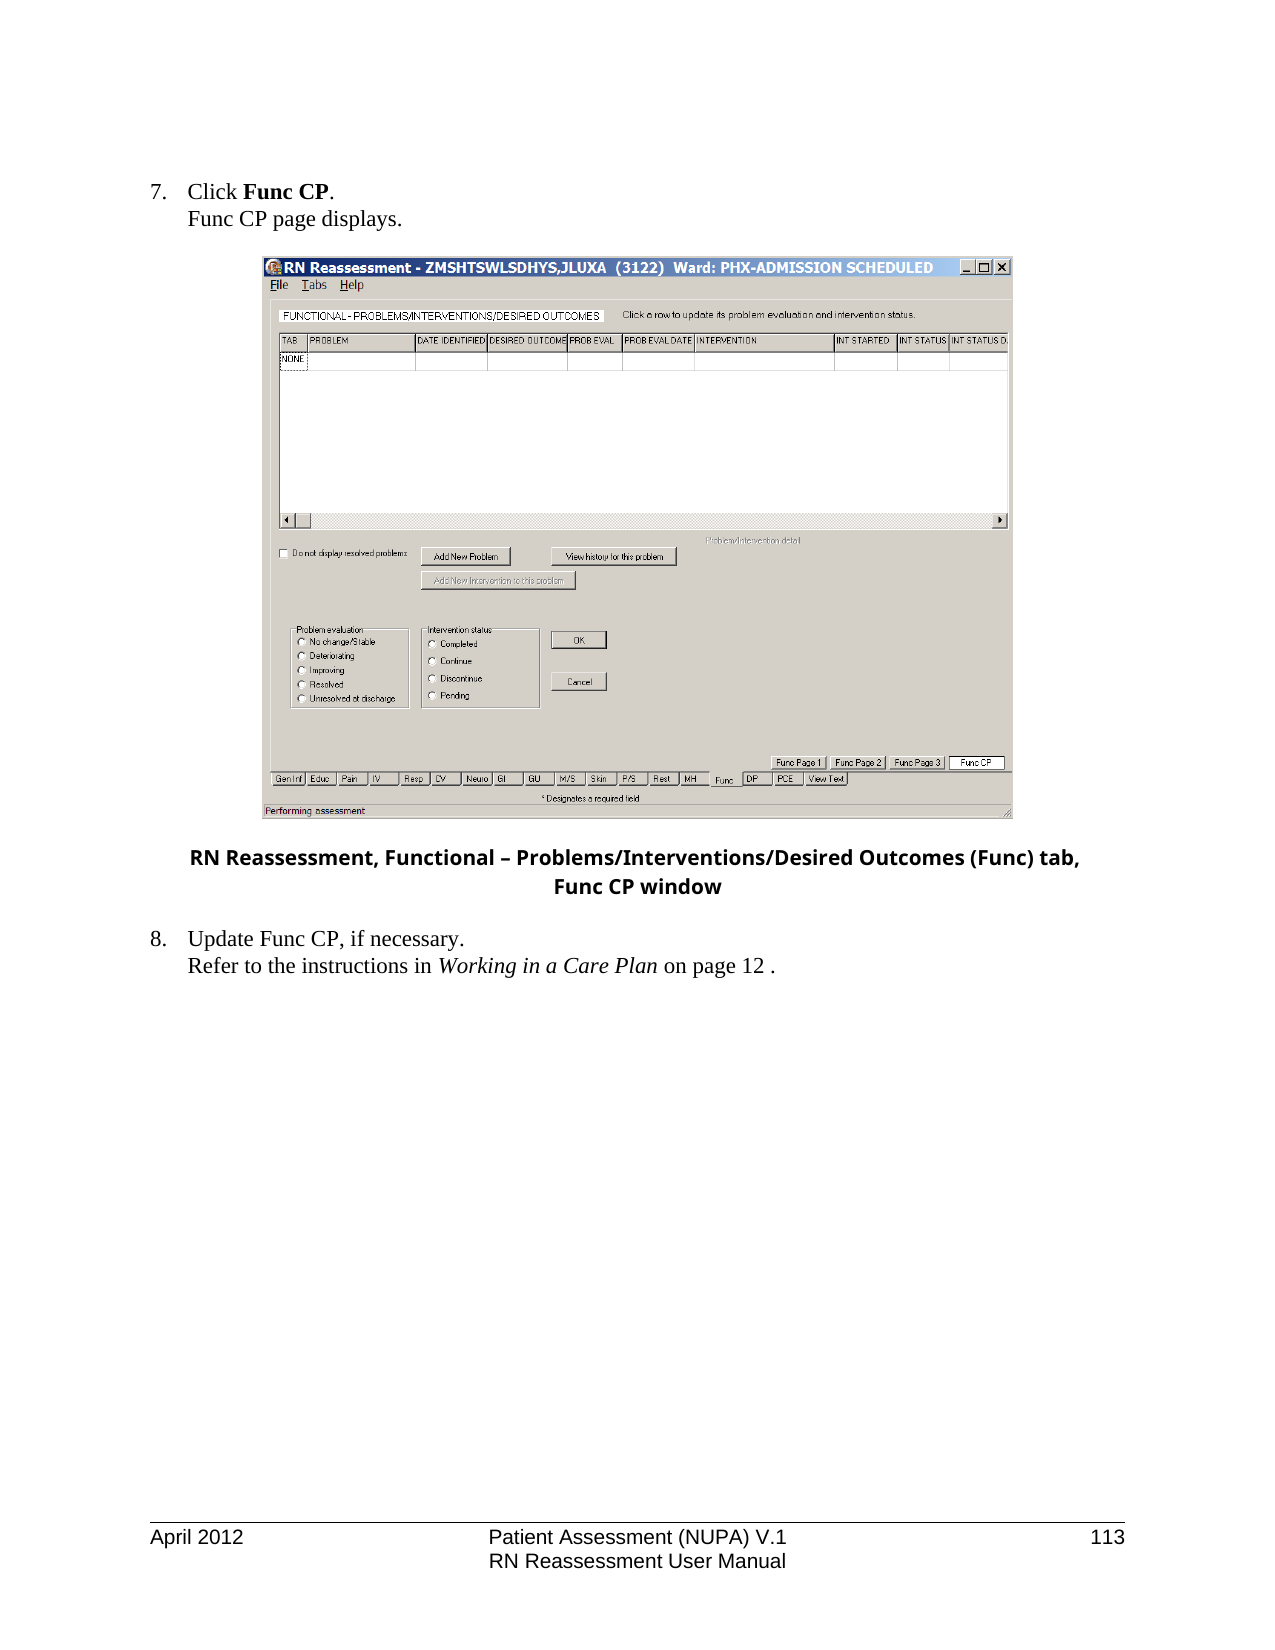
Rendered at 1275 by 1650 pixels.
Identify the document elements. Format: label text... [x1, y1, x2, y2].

list Click Func CP. Func CP page displays. [150, 178, 1125, 231]
picture [262, 256, 1013, 819]
text RN Reassessment, Functional – Problems/Interventions/Desired Outcomes (Func) tab, Func CP window [150, 843, 1125, 900]
list Update Func CP, if necessary. Refer to the instructions in Working in a Care Plan on page 12 . [150, 925, 1125, 978]
